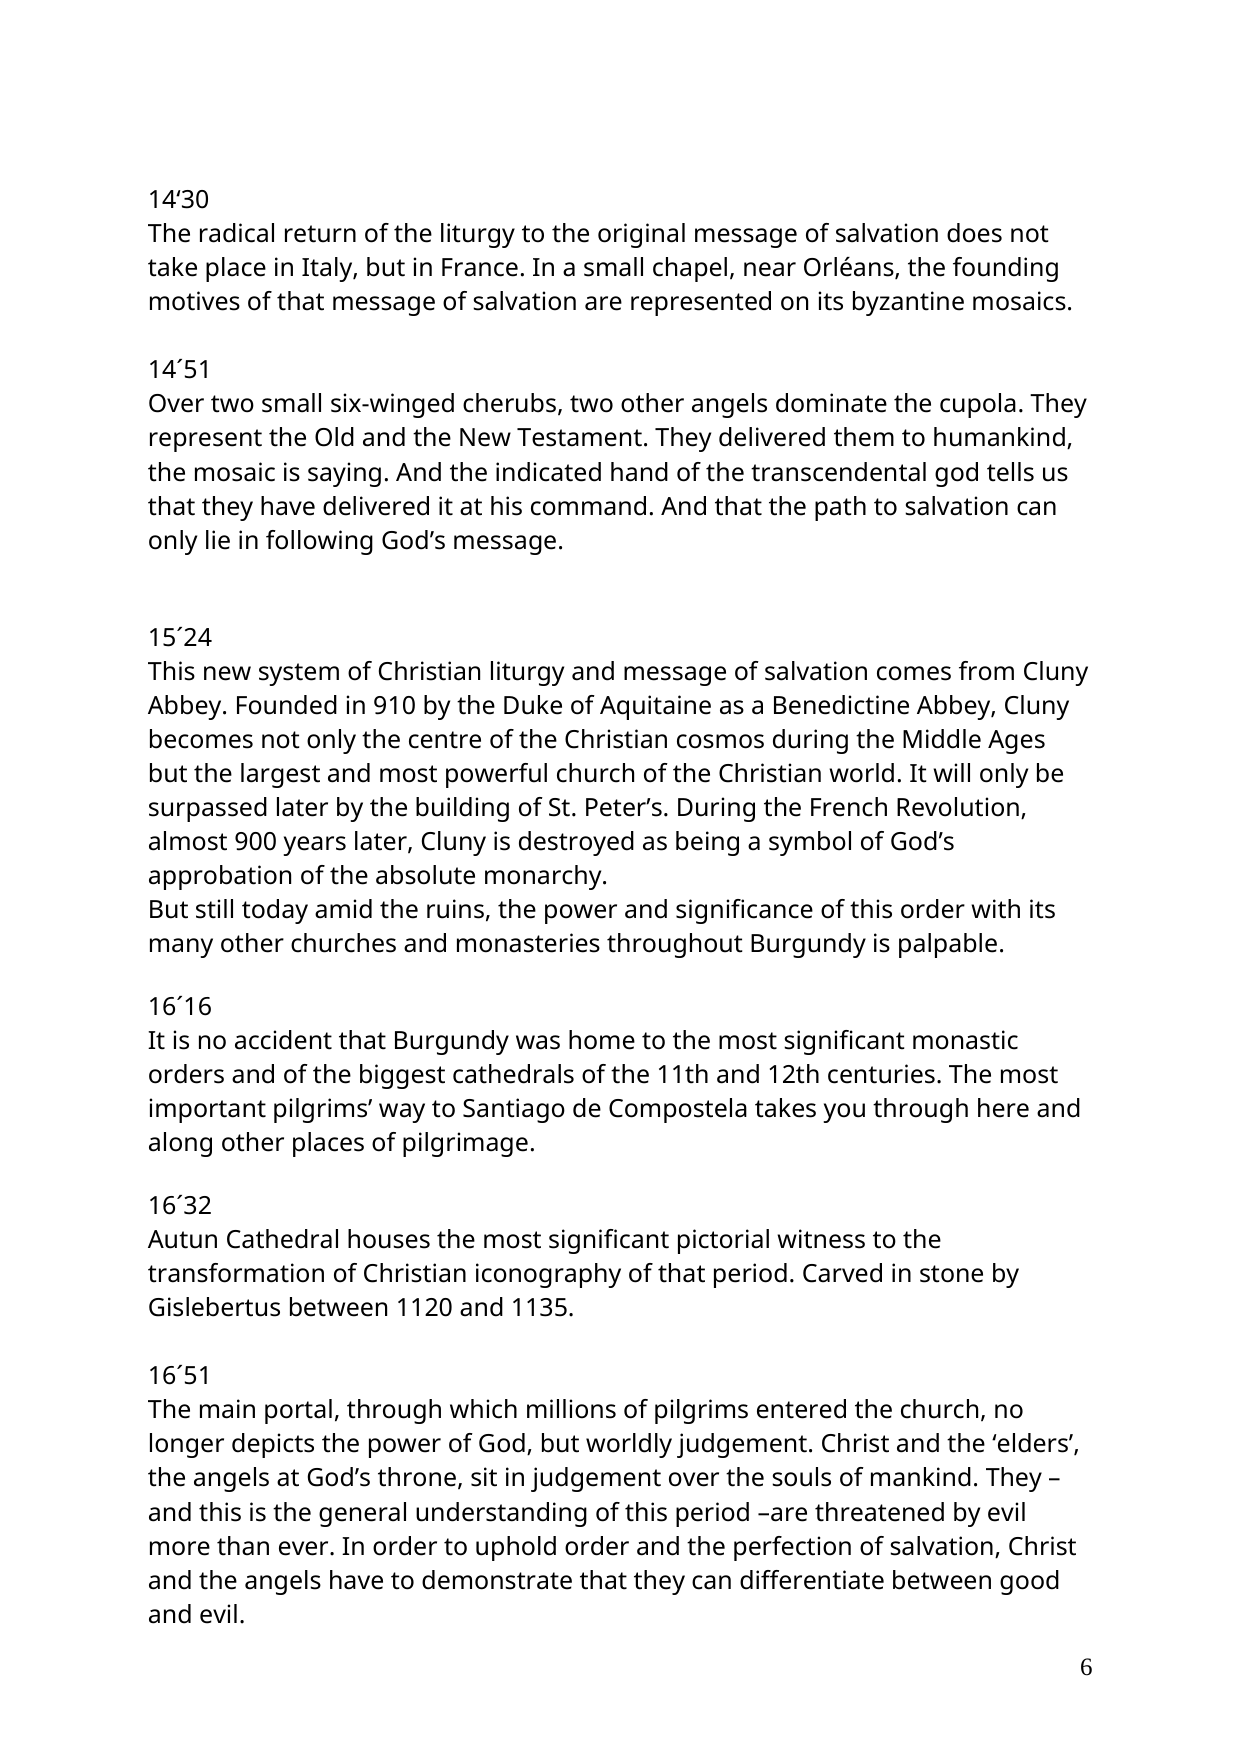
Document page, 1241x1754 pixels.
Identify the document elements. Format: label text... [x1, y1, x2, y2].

text Autun Cathedral houses the most significant pictorial witness to the transformation of Christian iconography of that period. Carved in stone by Gislebertus between 1120 and 1135. [148, 1222, 1093, 1324]
text Over two small six-winged cherubs, two other angels dominate the cupola. They represent the Old and the New Testament. They delivered them to humankind, the mosaic is saying. And the indicated hand of the transcendental god tells us that they have delivered it at his command. And that the path to salvation can only lie in following God’s message. [148, 386, 1093, 556]
text The main portal, through which millions of pilgrims entered the church, no longer depicts the power of God, but worldly judgement. Christ and the ‘elders’, the angels at God’s throne, sit in judgement over the souls of mankind. They – and this is the general understanding of this period –are threatened by evil more than ever. In order to uphold order and the perfection of salvation, Christ and the angels have to demonstrate that they can differentiate between good and evil. [148, 1392, 1093, 1630]
text 14‘30 [148, 182, 1093, 216]
text 16´32 [148, 1188, 1093, 1222]
text The radical return of the liturgy to the original message of salvation does not take place in Italy, but in France. In a small chapel, near Orléans, the founding motives of that message of salvation are represented on its byzantine mosaics. [148, 216, 1093, 318]
text 14´51 [148, 352, 1093, 386]
text But still today amid the ruins, the power and significance of this order with its many other churches and monasteries throughout Burgundy is palpable. [148, 892, 1093, 960]
text 15´24 [148, 619, 1093, 653]
text This new system of Christian liturgy and message of salvation comes from Cluny Abbey. Founded in 910 by the Duke of Aquitaine as a Benedictine Abbey, Cluny becomes not only the centre of the Christian cosmos during the Middle Ages but the largest and most powerful church of the Christian world. It will only be surpassed later by the building of St. Peter’s. During the French Revolution, almost 900 years later, Cluny is destroyed as being a symbol of God’s approbation of the absolute monarchy. [148, 653, 1093, 892]
text 16´51 [148, 1358, 1093, 1392]
text It is no accident that Burgundy was home to the most significant monastic orders and of the biggest cathedrals of the 11th and 12th centuries. The most important pilgrims’ way to Santiago de Compostela takes you through here and along other places of pilgrimage. [148, 1023, 1093, 1159]
text 16´16 [148, 988, 1093, 1023]
